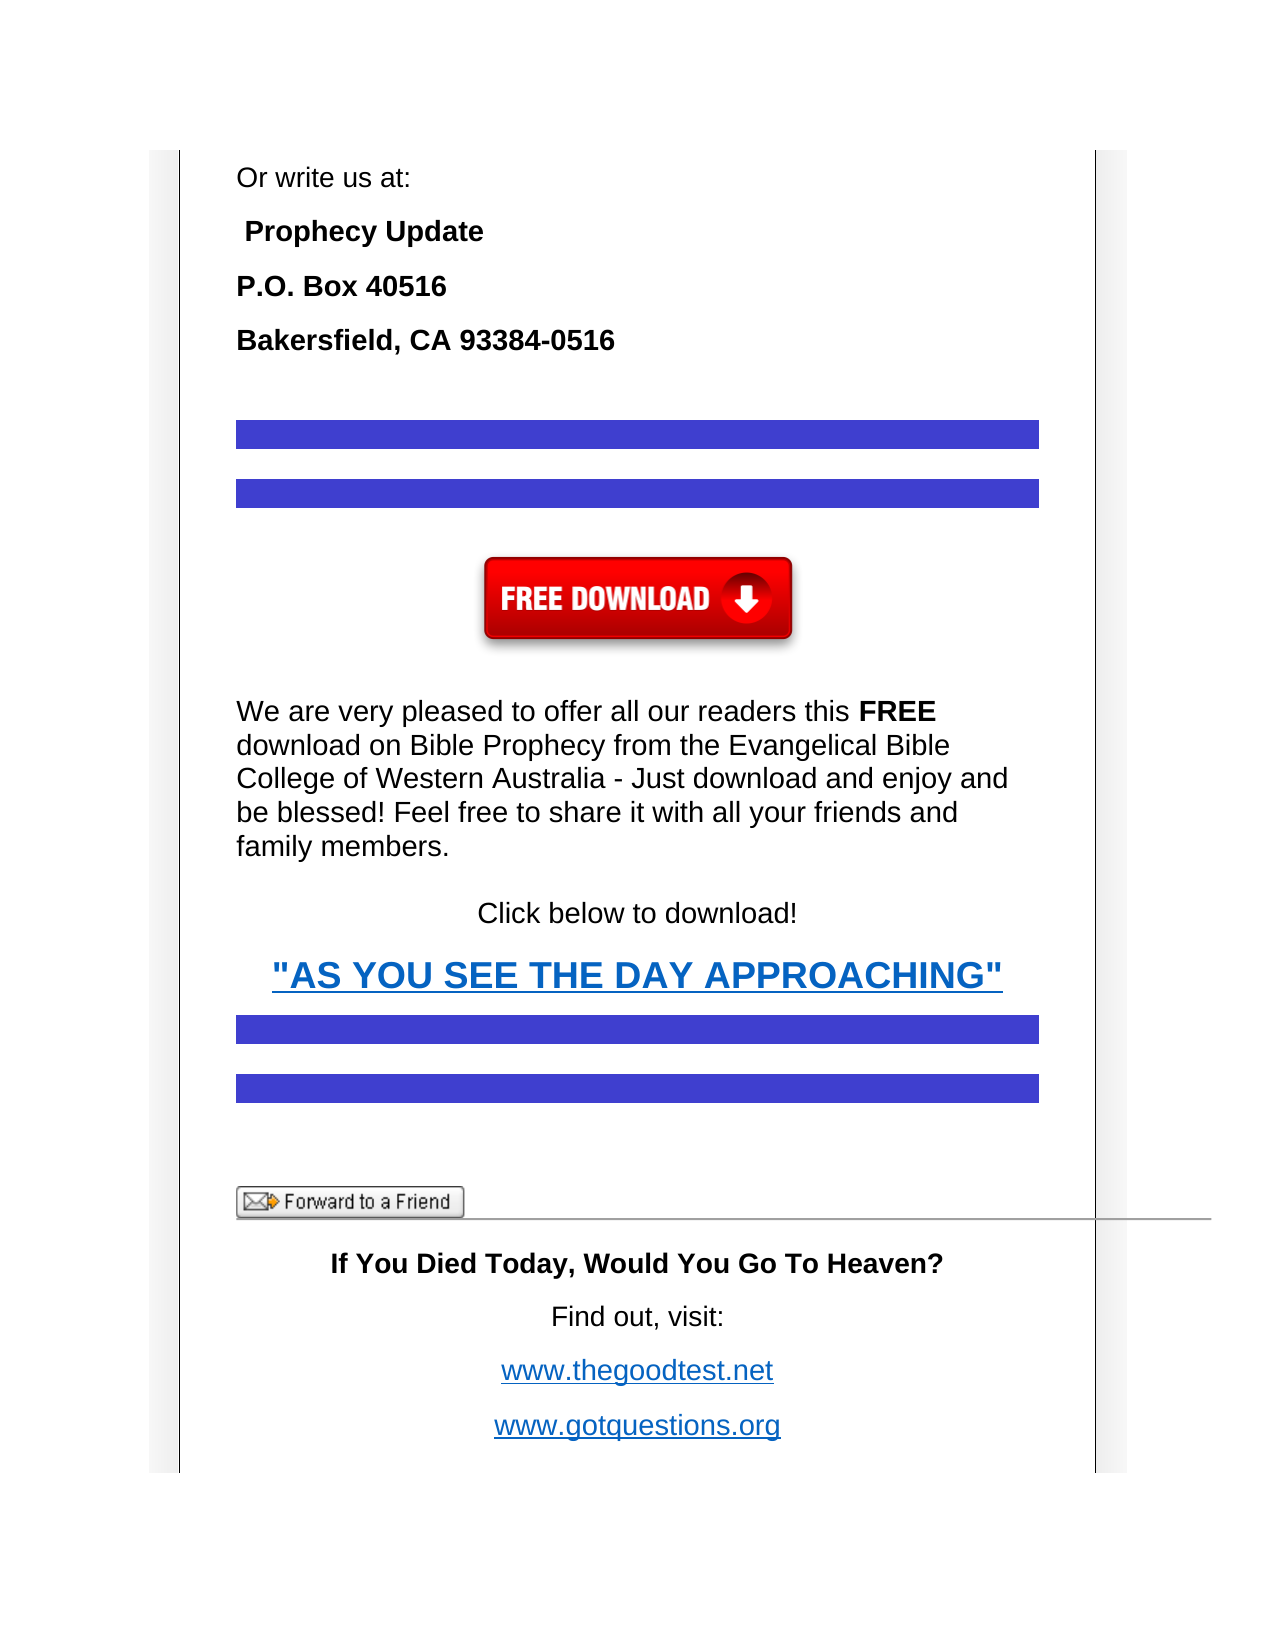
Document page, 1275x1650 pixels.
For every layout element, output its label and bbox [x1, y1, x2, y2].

picture [464, 543, 811, 666]
picture [236, 1186, 465, 1218]
